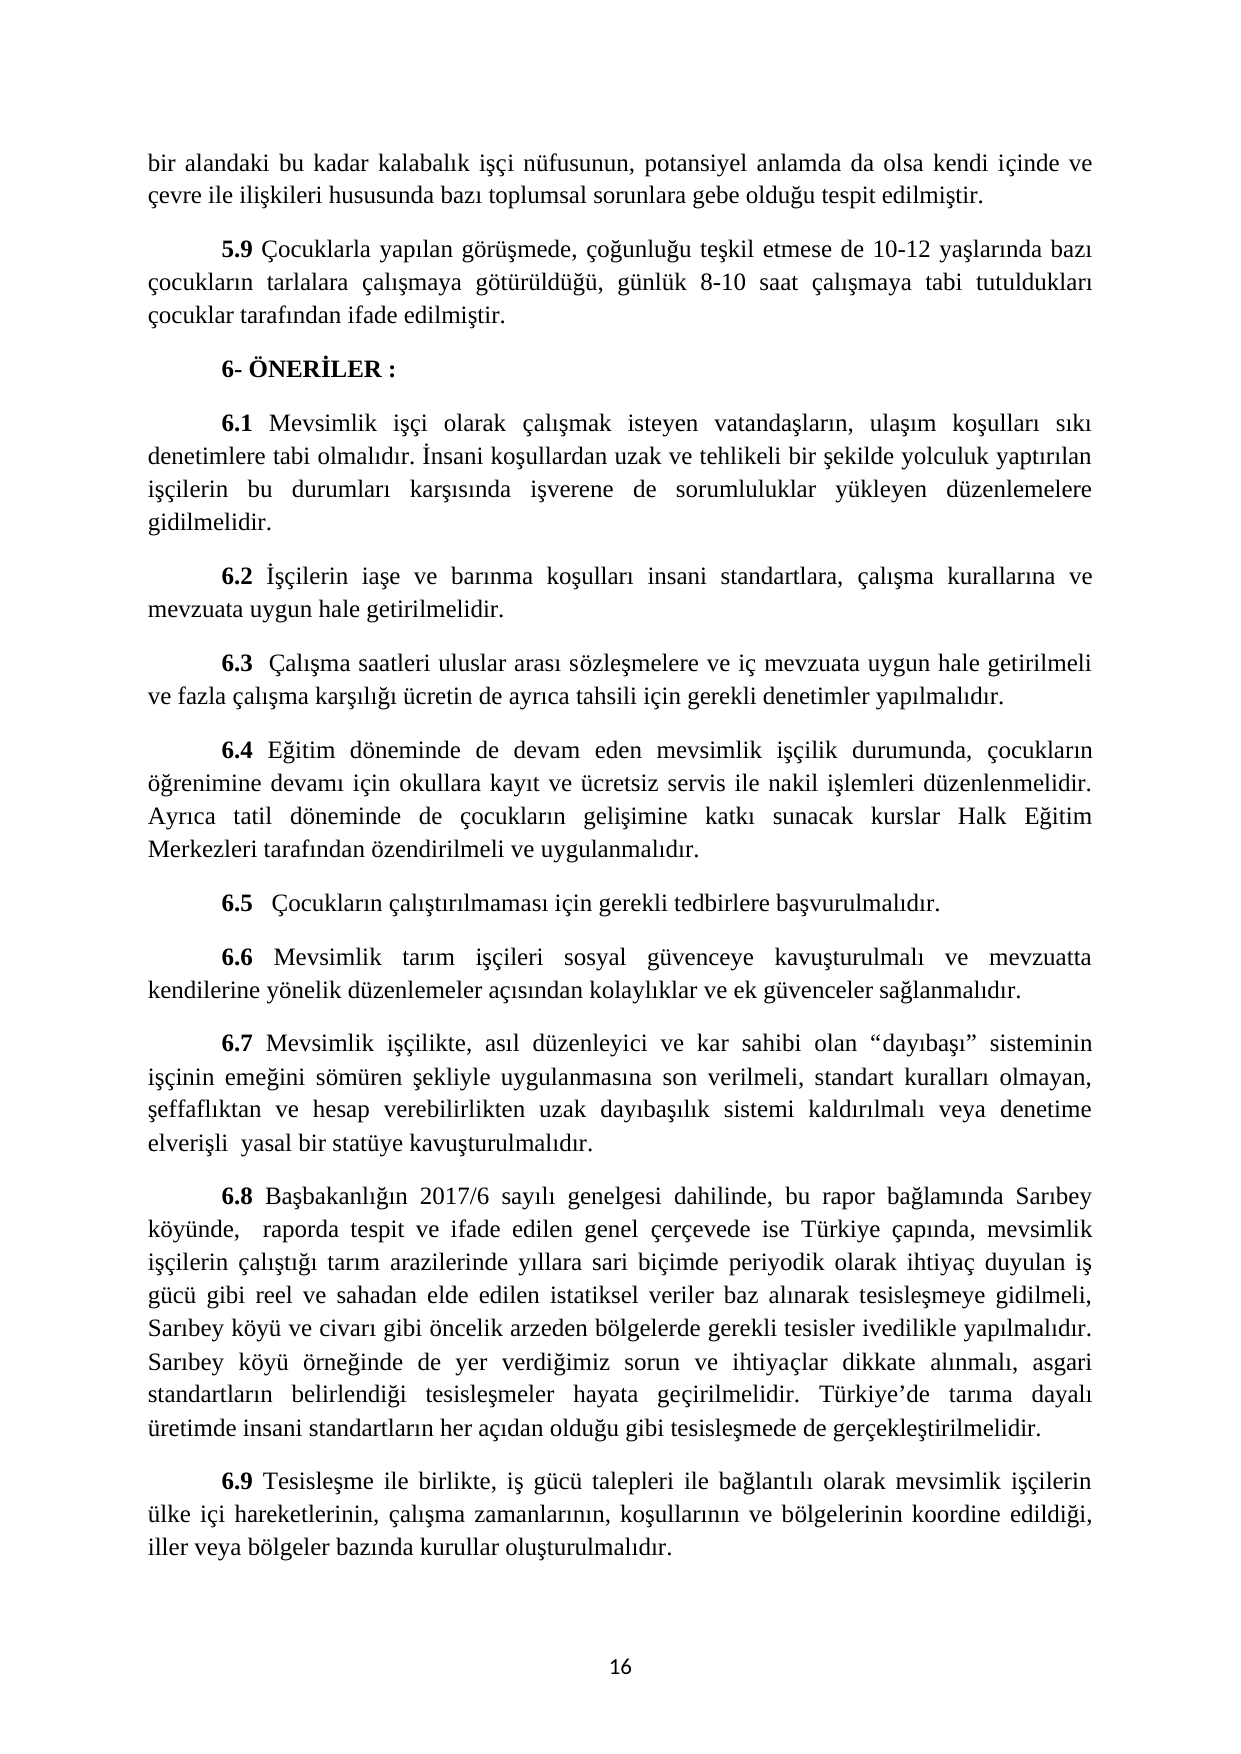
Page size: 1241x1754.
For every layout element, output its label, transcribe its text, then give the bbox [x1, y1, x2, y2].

text 6.5 Çocukların çalıştırılmaması için gerekli tedbirlere başvurulmalıdır. [148, 888, 1093, 917]
text 6.4 Eğitim döneminde de devam eden mevsimlik işçilik durumunda, çocukların öğrenimine devamı için okullara kayıt ve ücretsiz servis ile nakil işlemleri düzenlenmelidir. Ayrıca tatil döneminde de çocukların gelişimine katkı sunacak kurslar Halk Eğitim Merkezleri tarafından özendirilmeli ve uygulanmalıdır. [148, 735, 1093, 863]
text 6.8 Başbakanlığın 2017/6 sayılı genelgesi dahilinde, bu rapor bağlamında Sarıbey köyünde, raporda tespit ve ifade edilen genel çerçevede ise Türkiye çapında, mevsimlik işçilerin çalıştığı tarım arazilerinde yıllara sari biçimde periyodik olarak ihtiyaç duyulan iş gücü gibi reel ve sahadan elde edilen istatiksel veriler baz alınarak tesisleşmeye gidilmeli, Sarıbey köyü ve civarı gibi öncelik arzeden bölgelerde gerekli tesisler ivedilikle yapılmalıdır. Sarıbey köyü örneğinde de yer verdiğimiz sorun ve ihtiyaçlar dikkate alınmalı, asgari standartların belirlendiği tesisleşmeler hayata geçirilmelidir. Türkiye’de tarıma dayalı üretimde insani standartların her açıdan olduğu gibi tesisleşmede de gerçekleştirilmelidir. [148, 1181, 1093, 1441]
text 6.3 Çalışma saatleri uluslar arası sözleşmelere ve iç mevzuata uygun hale getirilmeli ve fazla çalışma karşılığı ücretin de ayrıca tahsili için gerekli denetimler yapılmalıdır. [148, 648, 1093, 710]
text 6.6 Mevsimlik tarım işçileri sosyal güvenceye kavuşturulmalı ve mevzuatta kendilerine yönelik düzenlemeler açısından kolaylıklar ve ek güvenceler sağlanmalıdır. [148, 942, 1093, 1003]
text 6.1 Mevsimlik işçi olarak çalışmak isteyen vatandaşların, ulaşım koşulları sıkı denetimlere tabi olmalıdır. İnsani koşullardan uzak ve tehlikeli bir şekilde yolculuk yaptırılan işçilerin bu durumları karşısında işverene de sorumluluklar yükleyen düzenlemelere gidilmelidir. [148, 408, 1093, 536]
text 6.2 İşçilerin iaşe ve barınma koşulları insani standartlara, çalışma kurallarına ve mevzuata uygun hale getirilmelidir. [148, 561, 1093, 623]
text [148, 148, 1093, 209]
text 6.9 Tesisleşme ile birlikte, iş gücü talepleri ile bağlantılı olarak mevsimlik işçilerin ülke içi hareketlerinin, çalışma zamanlarının, koşullarının ve bölgelerinin koordine edildiği, iller veya bölgeler bazında kurullar oluşturulmalıdır. [148, 1466, 1093, 1561]
text 6- ÖNERİLER : [148, 354, 1093, 383]
text 5.9 Çocuklarla yapılan görüşmede, çoğunluğu teşkil etmese de 10-12 yaşlarında bazı çocukların tarlalara çalışmaya götürüldüğü, günlük 8-10 saat çalışmaya tabi tutuldukları çocuklar tarafından ifade edilmiştir. [148, 234, 1093, 329]
text 6.7 Mevsimlik işçilikte, asıl düzenleyici ve kar sahibi olan “dayıbaşı” sisteminin işçinin emeğini sömüren şekliyle uygulanmasına son verilmeli, standart kuralları olmayan, şeffaflıktan ve hesap verebilirlikten uzak dayıbaşılık sistemi kaldırılmalı veya denetime elverişli yasal bir statüye kavuşturulmalıdır. [148, 1028, 1093, 1156]
